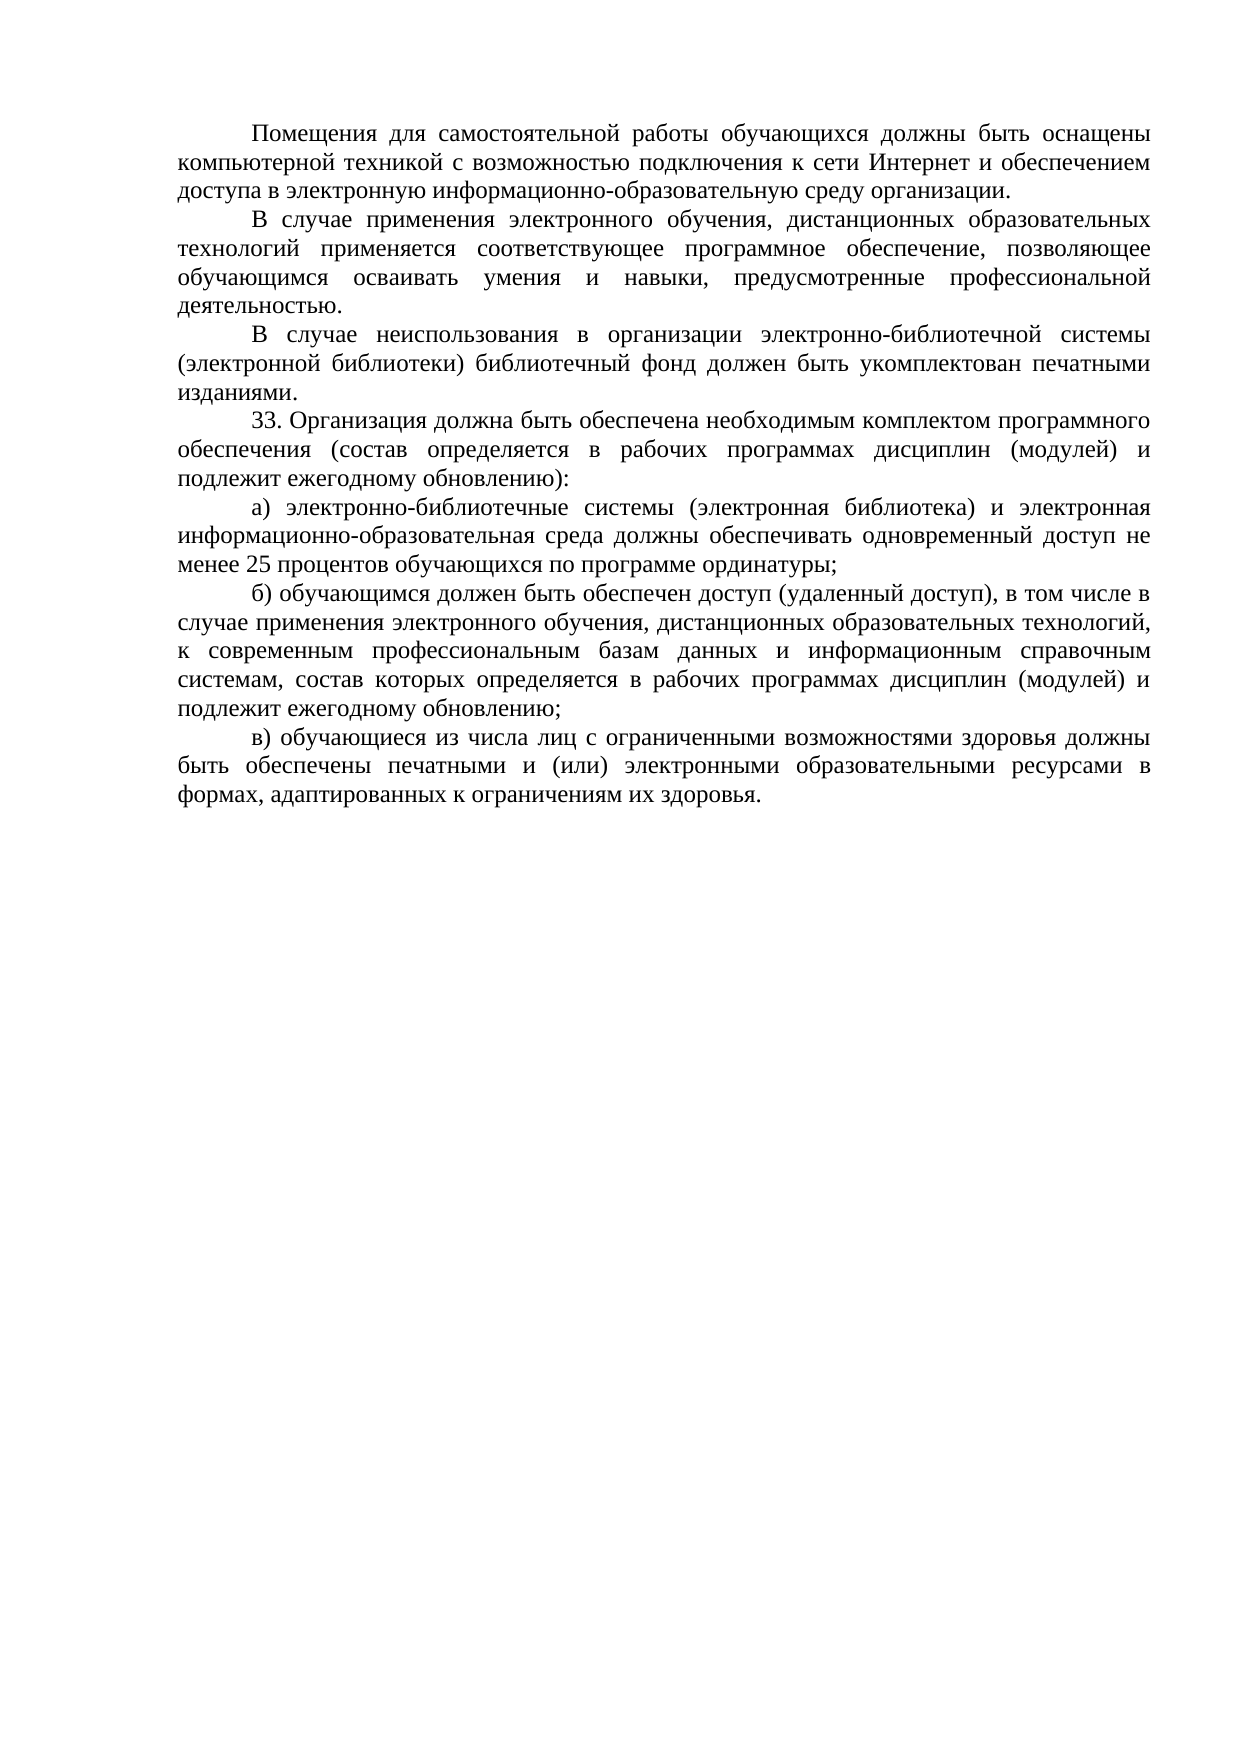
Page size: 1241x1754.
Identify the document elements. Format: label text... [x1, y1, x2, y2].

text в) обучающиеся из числа лиц с ограниченными возможностями здоровья должны быть обеспечены печатными и (или) электронными образовательными ресурсами в формах, адаптированных к ограничениям их здоровья. [177, 722, 1152, 808]
text 33. Организация должна быть обеспечена необходимым комплектом программного обеспечения (состав определяется в рабочих программах дисциплин (модулей) и подлежит ежегодному обновлению): [177, 406, 1152, 492]
text б) обучающимся должен быть обеспечен доступ (удаленный доступ), в том числе в случае применения электронного обучения, дистанционных образовательных технологий, к современным профессиональным базам данных и информационным справочным системам, состав которых определяется в рабочих программах дисциплин (модулей) и подлежит ежегодному обновлению; [177, 578, 1152, 722]
text В случае применения электронного обучения, дистанционных образовательных технологий применяется соответствующее программное обеспечение, позволяющее обучающимся осваивать умения и навыки, предусмотренные профессиональной деятельностью. [177, 204, 1152, 319]
text а) электронно-библиотечные системы (электронная библиотека) и электронная информационно-образовательная среда должны обеспечивать одновременный доступ не менее 25 процентов обучающихся по программе ординатуры; [177, 492, 1152, 578]
text Помещения для самостоятельной работы обучающихся должны быть оснащены компьютерной техникой с возможностью подключения к сети Интернет и обеспечением доступа в электронную информационно-образовательную среду организации. [177, 118, 1152, 204]
text В случае неиспользования в организации электронно-библиотечной системы (электронной библиотеки) библиотечный фонд должен быть укомплектован печатными изданиями. [177, 319, 1152, 406]
